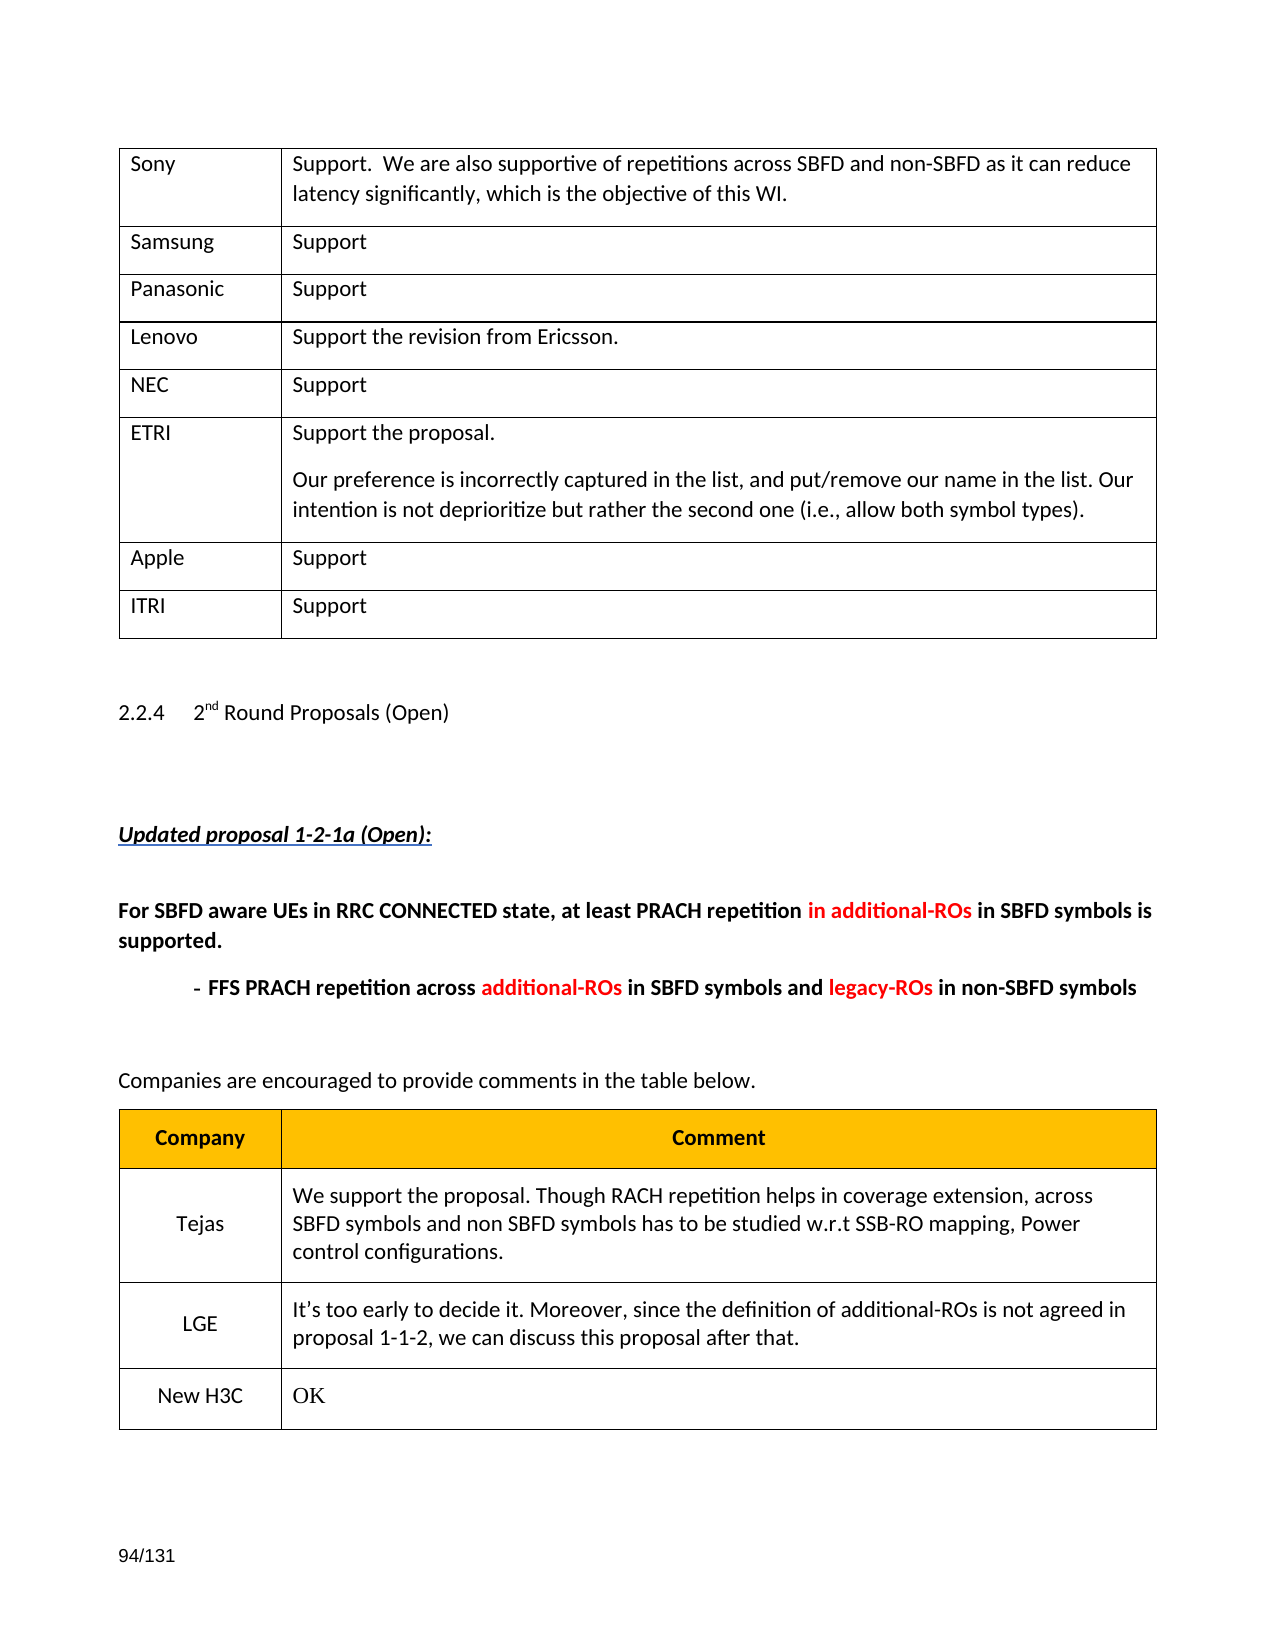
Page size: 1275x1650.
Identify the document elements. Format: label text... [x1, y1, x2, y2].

text Updated proposal 1-2-1a (Open): [118, 820, 1157, 848]
table_header Comment [282, 1110, 1156, 1168]
table_cell Support [282, 591, 1156, 637]
table_cell Support [282, 370, 1156, 417]
table_cell ITRI [120, 591, 281, 637]
table_cell Support [282, 227, 1156, 273]
list FFS PRACH repetition across additional-ROs in SBFD symbols and legacy-ROs in non-SBFD symbols [193, 973, 1157, 1001]
table_cell New H3C [120, 1369, 281, 1428]
table_cell Panasonic [120, 275, 281, 321]
table_cell Support [282, 275, 1156, 321]
table_cell It’s too early to decide it. Moreover, since the definition of additional-ROs is not agreed in proposal 1-1-2, we can discuss this proposal after that. [282, 1283, 1156, 1368]
table_cell Tejas [120, 1169, 281, 1282]
subtitle 2nd Round Proposals (Open) [118, 698, 1157, 726]
table_cell Apple [120, 543, 281, 590]
table_cell Samsung [120, 227, 281, 273]
table_cell Support [282, 543, 1156, 590]
table_cell Lenovo [120, 323, 281, 369]
table_cell LGE [120, 1283, 281, 1368]
table_cell NEC [120, 370, 281, 417]
table_cell Support. We are also supportive of repetitions across SBFD and non-SBFD as it can reduce latency significantly, which is the objective of this WI. [282, 149, 1156, 226]
table_cell Support the revision from Ericsson. [282, 323, 1156, 369]
table_cell Support the proposal. Our preference is incorrectly captured in the list, and put/remove our name in the list. Our intention is not deprioritize but rather the second one (i.e., allow both symbol types). [282, 418, 1156, 542]
table_cell We support the proposal. Though RACH repetition helps in coverage extension, across SBFD symbols and non SBFD symbols has to be studied w.r.t SSB-RO mapping, Power control configurations. [282, 1169, 1156, 1282]
table_cell ETRI [120, 418, 281, 542]
text For SBFD aware UEs in RRC CONNECTED state, at least PRACH repetition in additional-ROs in SBFD symbols is supported. [118, 896, 1157, 954]
table_cell Sony [120, 149, 281, 226]
table_header Company [120, 1110, 281, 1168]
table_cell OK [282, 1369, 1156, 1428]
text Companies are encouraged to provide comments in the table below. [118, 1067, 1157, 1095]
